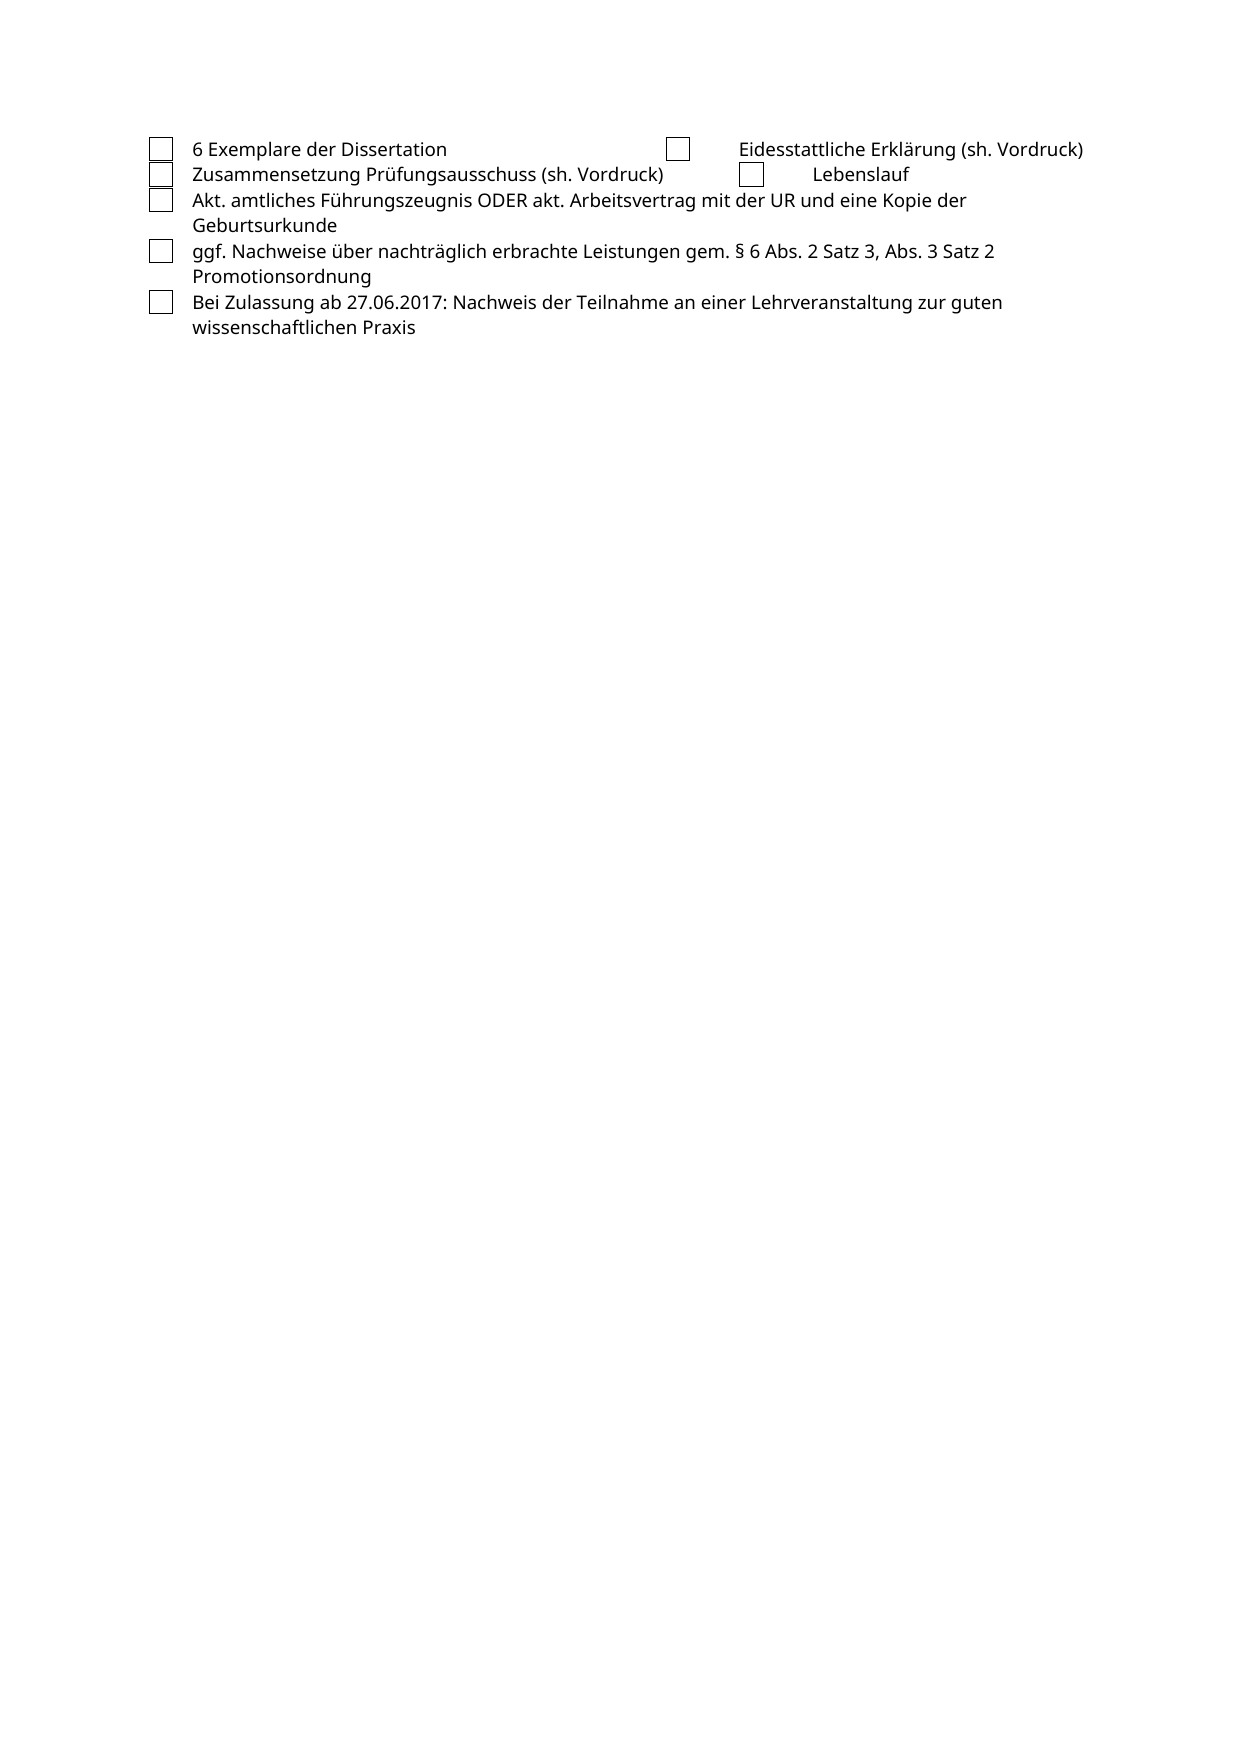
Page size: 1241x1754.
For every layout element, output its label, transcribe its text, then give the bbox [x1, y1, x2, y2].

text Bei Zulassung ab 27.06.2017: Nachweis der Teilnahme an einer Lehrveranstaltung zur guten wissenschaftlichen Praxis [148, 289, 1092, 340]
text Zusammensetzung Prüfungsausschuss (sh. Vordruck) Lebenslauf [148, 161, 1092, 187]
text 6 Exemplare der Dissertation Eidesstattliche Erklärung (sh. Vordruck) [148, 136, 1092, 161]
text Akt. amtliches Führungszeugnis ODER akt. Arbeitsvertrag mit der UR und eine Kopie der Geburtsurkunde [148, 187, 1092, 238]
text ggf. Nachweise über nachträglich erbrachte Leistungen gem. § 6 Abs. 2 Satz 3, Abs. 3 Satz 2 Promotionsordnung [148, 238, 1092, 289]
